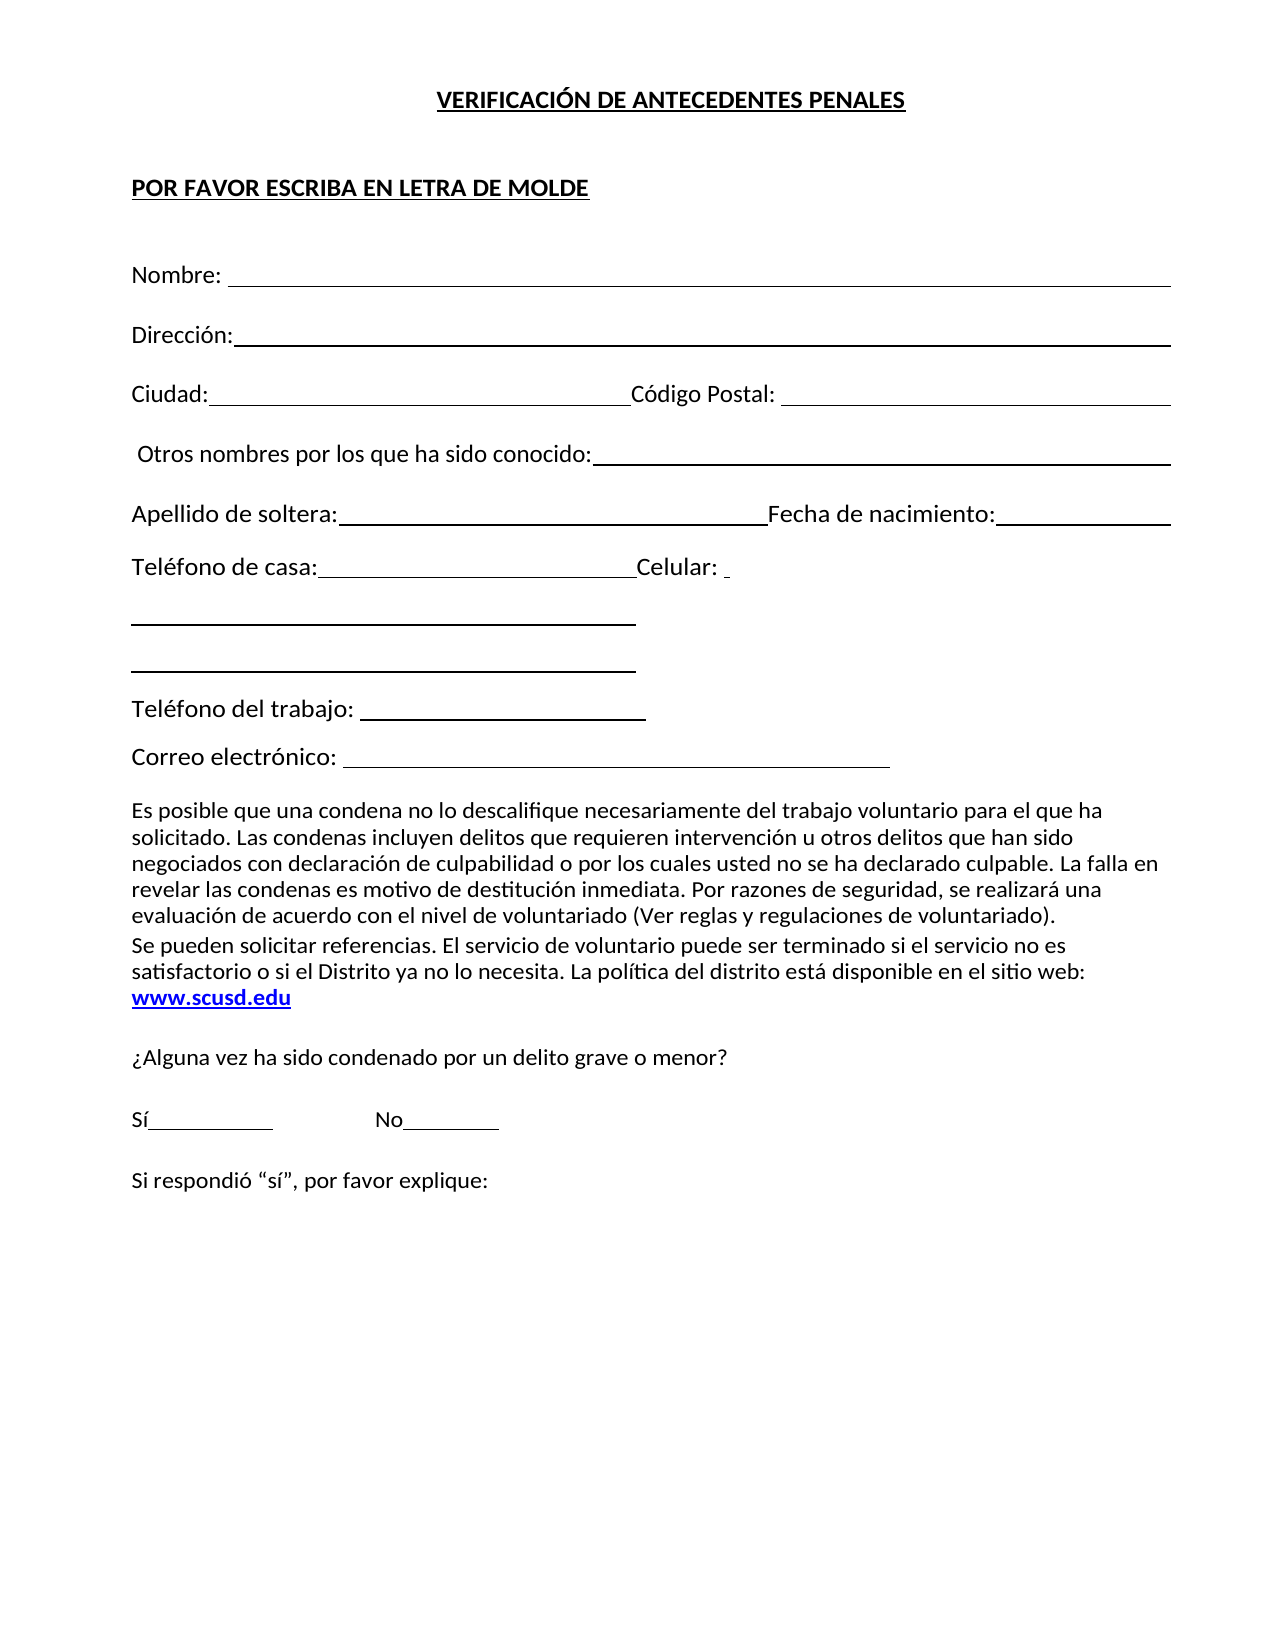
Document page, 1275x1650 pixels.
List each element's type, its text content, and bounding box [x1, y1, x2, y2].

text Correo electrónico: [131, 741, 1210, 771]
text Teléfono de casa: Celular: [131, 551, 1124, 676]
text Sí No [131, 1105, 1210, 1133]
text Si respondió “sí”, por favor explique: [131, 1167, 1210, 1195]
text Teléfono del trabajo: [131, 693, 1210, 723]
text Se pueden solicitar referencias. El servicio de voluntario puede ser terminado si el servicio no es satisfactorio o si el Distrito ya no lo necesita. La política del distrito está disponible en el sitio web: www.scusd.edu [131, 933, 1172, 1011]
text Apellido de soltera: Fecha de nacimiento: [131, 498, 1208, 528]
text ¿Alguna vez ha sido condenado por un delito grave o menor? [131, 1043, 1210, 1071]
text Otros nombres por los que ha sido conocido: [137, 438, 1210, 469]
text Es posible que una condena no lo descalifique necesariamente del trabajo voluntario para el que ha solicitado. Las condenas incluyen delitos que requieren intervención u otros delitos que han sido negociados con declaración de culpabilidad o por los cuales usted no se ha declarado culpable. La falla en revelar las condenas es motivo de destitución inmediata. Por razones de seguridad, se realizará una evaluación de acuerdo con el nivel de voluntariado (Ver reglas y regulaciones de voluntariado). [131, 798, 1172, 928]
text Ciudad: Código Postal: [131, 379, 1210, 409]
text POR FAVOR ESCRIBA EN LETRA DE MOLDE [131, 172, 1210, 203]
text VERIFICACIÓN DE ANTECEDENTES PENALES [131, 84, 1210, 115]
text Dirección: [131, 319, 1210, 350]
text Nombre: [131, 259, 1210, 290]
